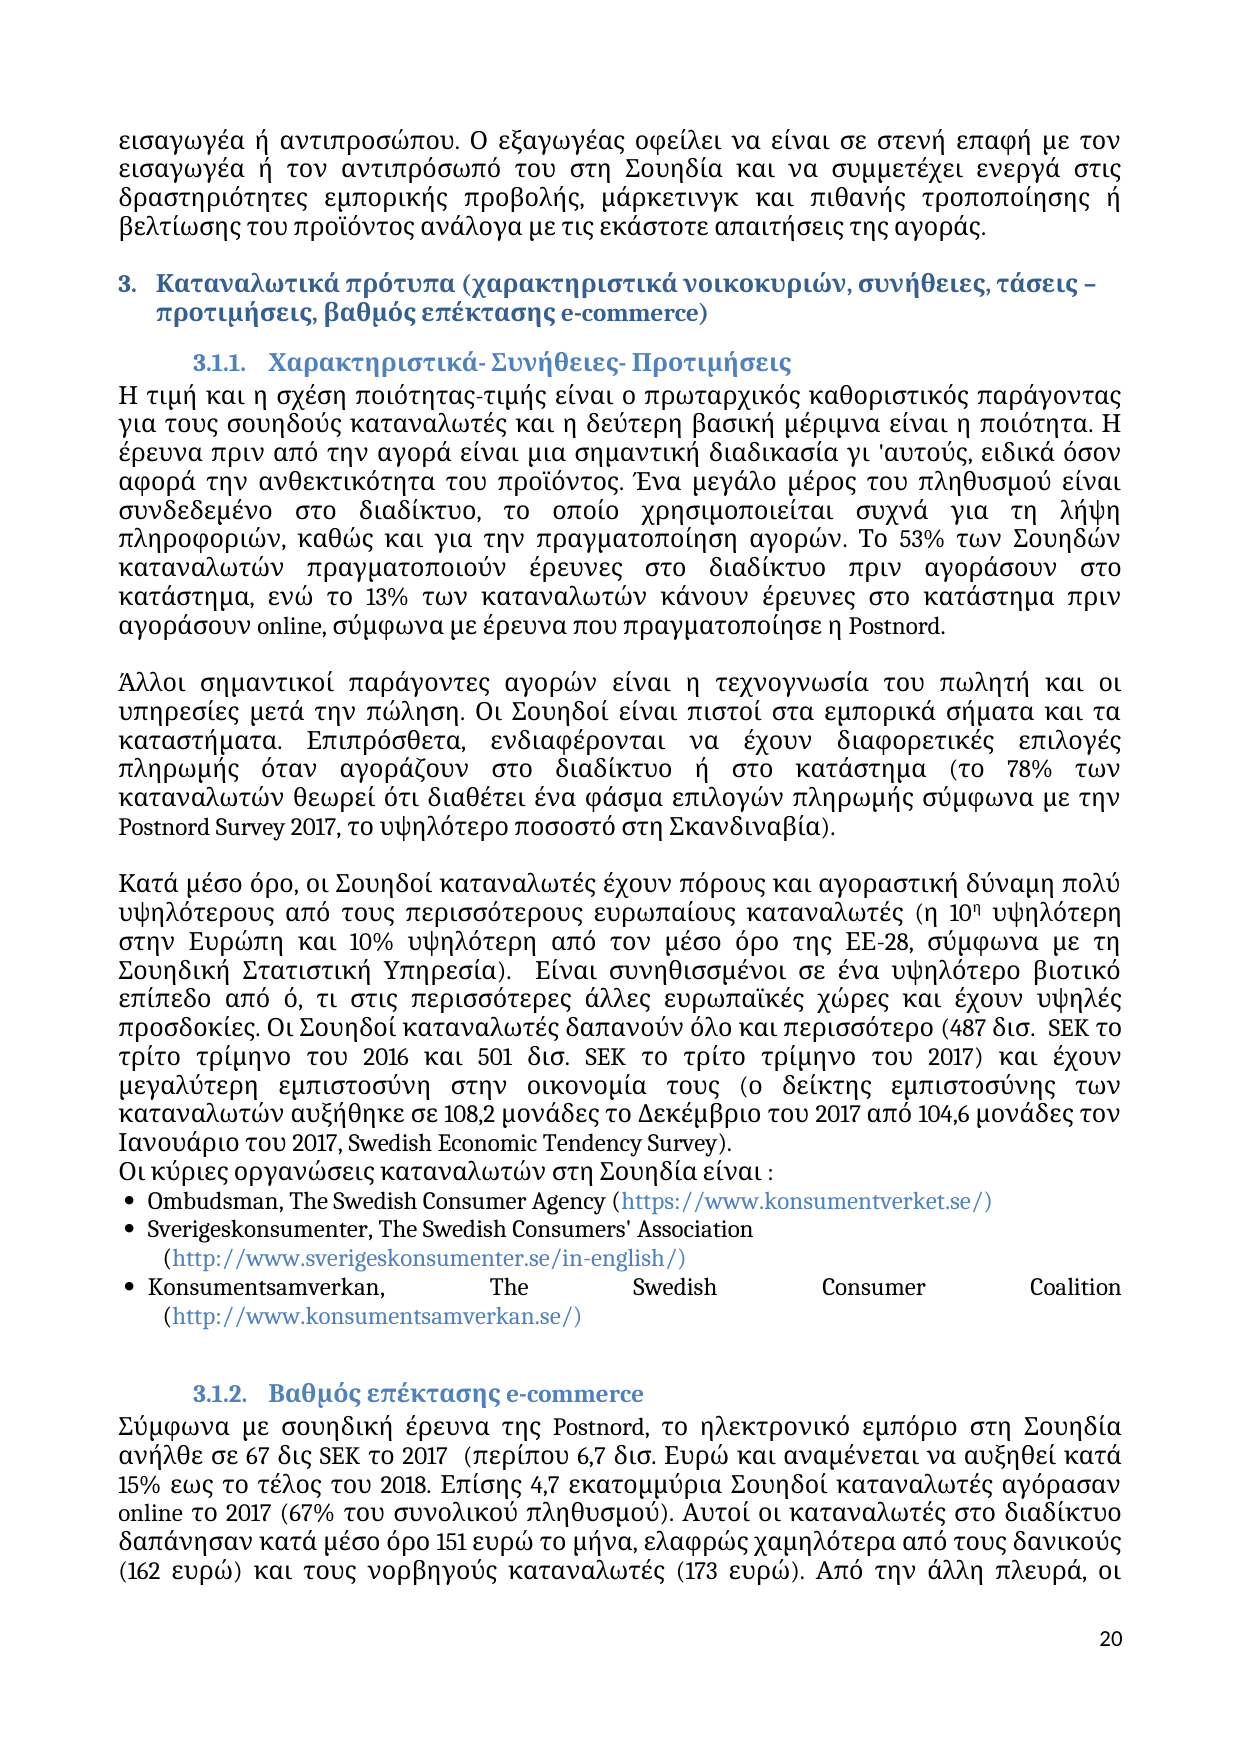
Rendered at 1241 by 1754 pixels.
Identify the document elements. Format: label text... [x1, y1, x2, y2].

list Konsumentsamverkan, The Swedish Consumer Coalition (http://www.konsumentsamverkan.se/) [125, 1273, 1122, 1330]
text Η τιμή και η σχέση ποιότητας-τιμής είναι ο πρωταρχικός καθοριστικός παράγοντας για τους σουηδούς καταναλωτές και η δεύτερη βασική μέριμνα είναι η ποιότητα. Η έρευνα πριν από την αγορά είναι μια σημαντική διαδικασία γι 'αυτούς, ειδικά όσον αφορά την ανθεκτικότητα του προϊόντος. Ένα μεγάλο μέρος του πληθυσμού είναι συνδεδεμένο στο διαδίκτυο, το οποίο χρησιμοποιείται συχνά για τη λήψη πληροφοριών, καθώς και για την πραγματοποίηση αγορών. Το 53% των Σουηδών καταναλωτών πραγματοποιούν έρευνες στο διαδίκτυο πριν αγοράσουν στο κατάστημα, ενώ το 13% των καταναλωτών κάνουν έρευνες στο κατάστημα πριν αγοράσουν online, σύμφωνα με έρευνα που πραγματοποίησε η Postnord. [118, 382, 1122, 640]
text Κατά μέσο όρο, οι Σουηδοί καταναλωτές έχουν πόρους και αγοραστική δύναμη πολύ υψηλότερους από τους περισσότερους ευρωπαίους καταναλωτές (η 10η υψηλότερη στην Ευρώπη και 10% υψηλότερη από τον μέσο όρο της ΕΕ-28, σύμφωνα με τη Σουηδική Στατιστική Υπηρεσία). Είναι συνηθισσμένοι σε ένα υψηλότερο βιοτικό επίπεδο από ό, τι στις περισσότερες άλλες ευρωπαϊκές χώρες και έχουν υψηλές προσδοκίες. Οι Σουηδοί καταναλωτές δαπανούν όλο και περισσότερο (487 δισ. SEK το τρίτο τρίμηνο του 2016 και 501 δισ. SEK το τρίτο τρίμηνο του 2017) και έχουν μεγαλύτερη εμπιστοσύνη στην οικονομία τους (ο δείκτης εμπιστοσύνης των καταναλωτών αυξήθηκε σε 108,2 μονάδες το Δεκέμβριο του 2017 από 104,6 μονάδες τον Ιανουάριο του 2017, Swedish Economic Tendency Survey). [118, 870, 1122, 1158]
text Οι κύριες οργανώσεις καταναλωτών στη Σουηδία είναι : [118, 1158, 1122, 1187]
list Sverigeskonsumenter, The Swedish Consumers' Association [125, 1215, 1122, 1244]
subtitle Καταναλωτικά πρότυπα (χαρακτηριστικά νοικοκυριών, συνήθειες, τάσεις – προτιμήσεις, βαθμός επέκτασης e-commerce) [118, 270, 1122, 328]
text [118, 127, 1122, 242]
list (http://www.sverigeskonsumenter.se/in-english/) [162, 1244, 1122, 1273]
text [118, 1413, 1122, 1586]
text Άλλοι σημαντικοί παράγοντες αγορών είναι η τεχνογνωσία του πωλητή και οι υπηρεσίες μετά την πώληση. Οι Σουηδοί είναι πιστοί στα εμπορικά σήματα και τα καταστήματα. Επιπρόσθετα, ενδιαφέρονται να έχουν διαφορετικές επιλογές πληρωμής όταν αγοράζουν στο διαδίκτυο ή στο κατάστημα (το 78% των καταναλωτών θεωρεί ότι διαθέτει ένα φάσμα επιλογών πληρωμής σύμφωνα με την Postnord Survey 2017, το υψηλότερο ποσοστό στη Σκανδιναβία). [118, 669, 1122, 842]
subtitle Βαθμός επέκτασης e-commerce [193, 1380, 1122, 1409]
subtitle Χαρακτηριστικά- Συνήθειες- Προτιμήσεις [193, 349, 1122, 377]
list Ombudsman, The Swedish Consumer Agency (https://www.konsumentverket.se/) [125, 1187, 1122, 1215]
